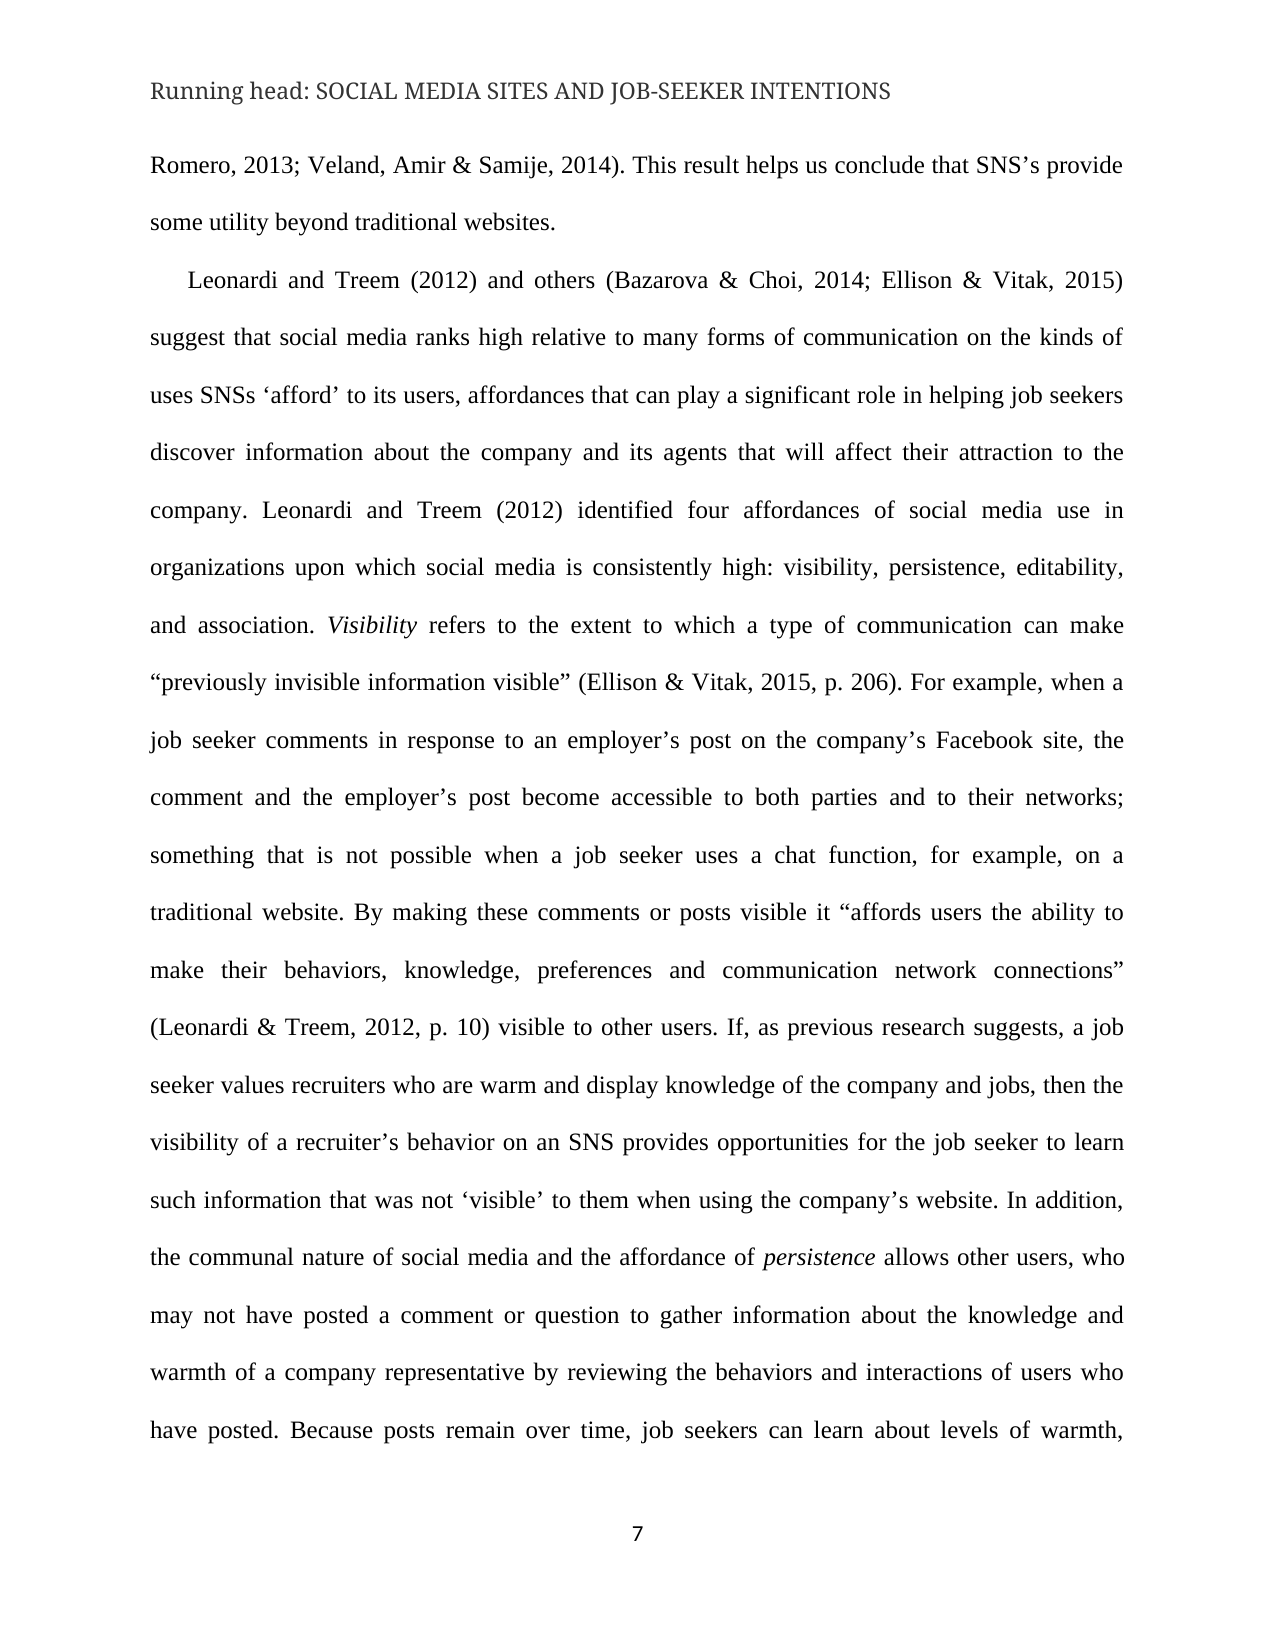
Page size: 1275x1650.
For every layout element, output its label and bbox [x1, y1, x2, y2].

text [150, 150, 1125, 236]
text [150, 265, 1125, 1444]
